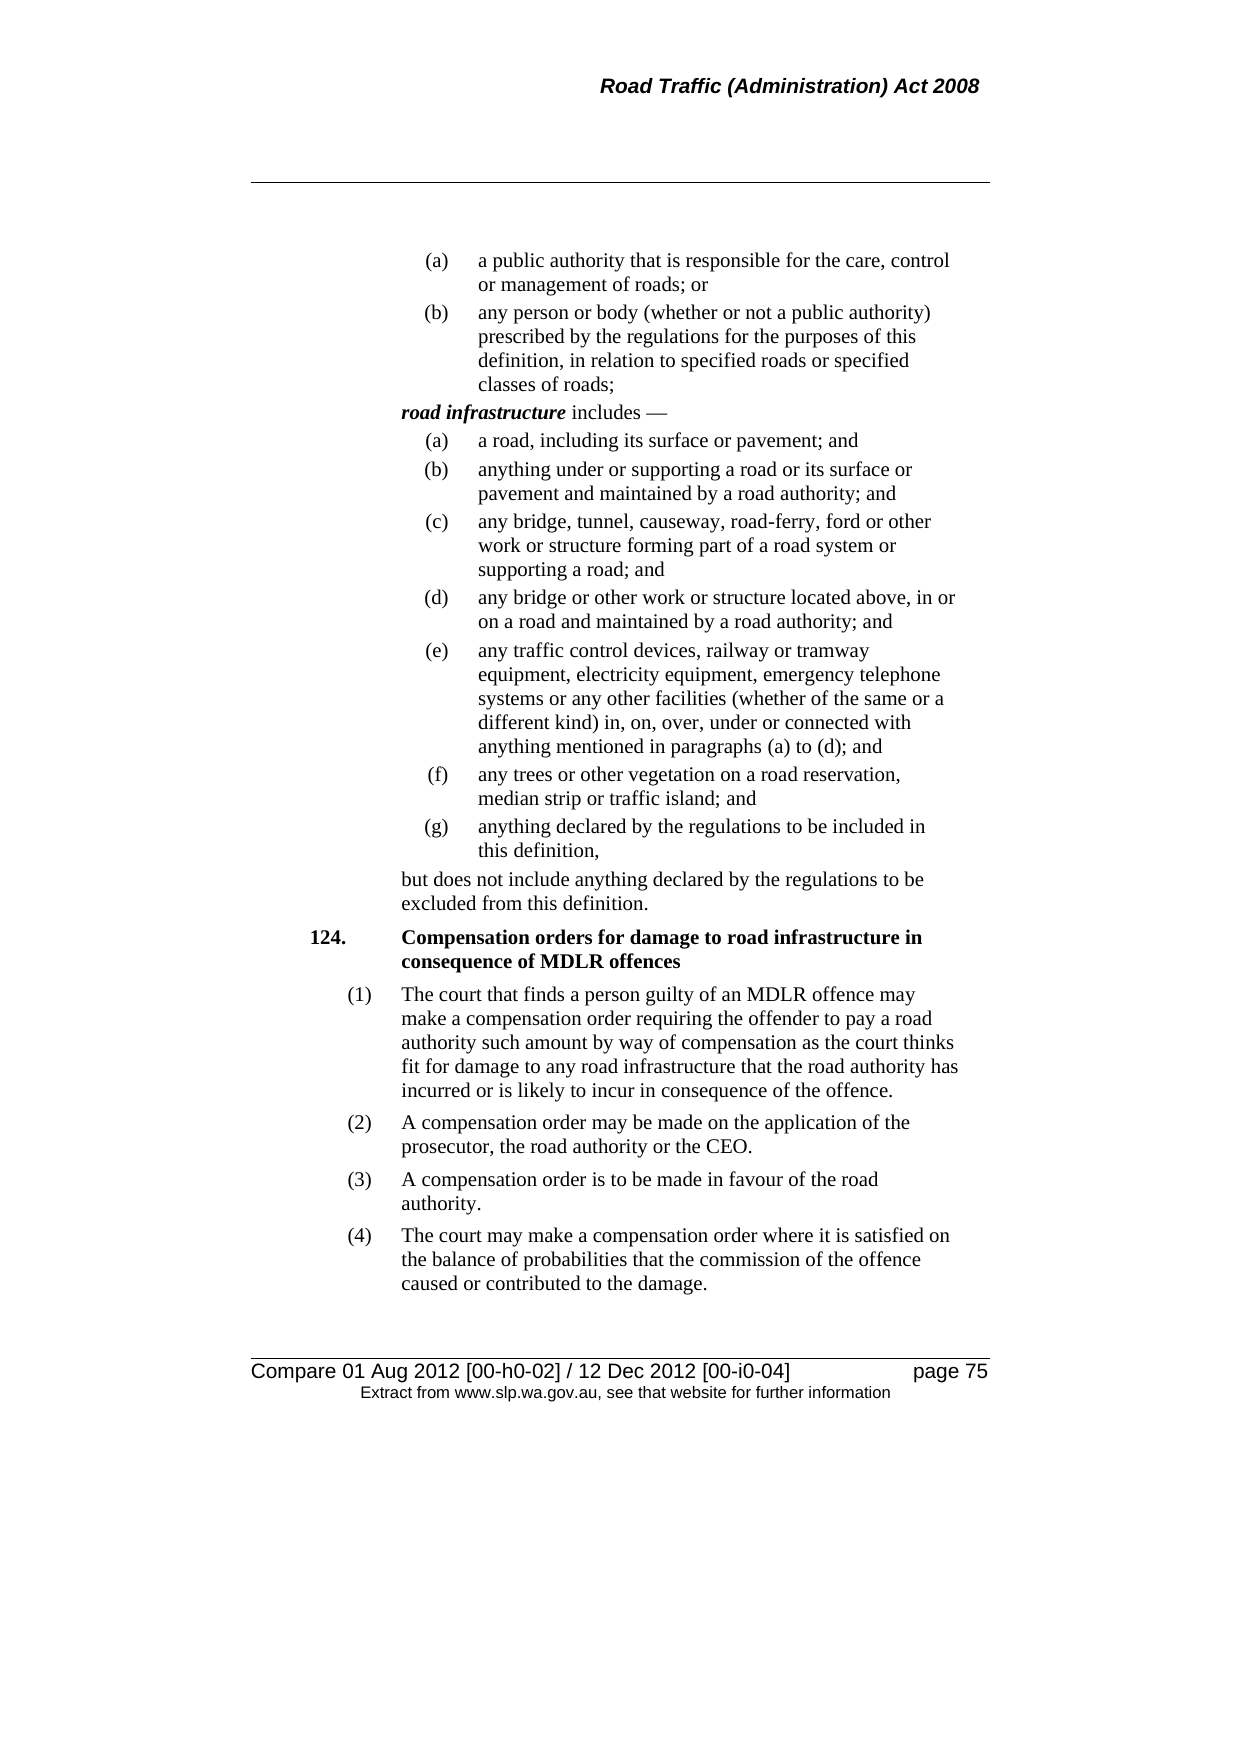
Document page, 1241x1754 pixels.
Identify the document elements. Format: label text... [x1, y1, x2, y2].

text (b) anything under or supporting a road or its surface or pavement and maintained by a road authority; and [389, 457, 960, 505]
text (d) any bridge or other work or structure located above, in or on a road and maintained by a road authority; and [389, 585, 960, 633]
subtitle 124. Compensation orders for damage to road infrastructure in consequence of MDLR offences [309, 925, 960, 973]
text but does not include anything declared by the regulations to be excluded from this definition. [369, 867, 960, 915]
text (4) The court may make a compensation order where it is satisfied on the balance of probabilities that the commission of the offence caused or contributed to the damage. [312, 1223, 960, 1295]
text (1) The court that finds a person guilty of an MDLR offence may make a compensation order requiring the offender to pay a road authority such amount by way of compensation as the court thinks fit for damage to any road infrastructure that the road authority has incurred or is likely to incur in consequence of the offence. [312, 982, 960, 1102]
text (c) any bridge, tunnel, causeway, road-ferry, ford or other work or structure forming part of a road system or supporting a road; and [389, 509, 960, 581]
text road infrastructure includes — [369, 400, 960, 424]
text (a) a public authority that is responsible for the care, control or management of roads; or [389, 247, 960, 296]
text (2) A compensation order may be made on the application of the prosecutor, the road authority or the CEO. [312, 1110, 960, 1158]
text (a) a road, including its surface or pavement; and [389, 428, 960, 452]
text (e) any traffic control devices, railway or tramway equipment, electricity equipment, emergency telephone systems or any other facilities (whether of the same or a different kind) in, on, over, under or connected with anything mentioned in paragraphs (a) to (d); and [389, 638, 960, 758]
text (b) any person or body (whether or not a public authority) prescribed by the regulations for the purposes of this definition, in relation to specified roads or specified classes of roads; [389, 300, 960, 396]
text (g) anything declared by the regulations to be included in this definition, [389, 814, 960, 862]
text (f) any trees or other vegetation on a road reservation, median strip or traffic island; and [389, 762, 960, 810]
text (3) A compensation order is to be made in favour of the road authority. [312, 1167, 960, 1215]
